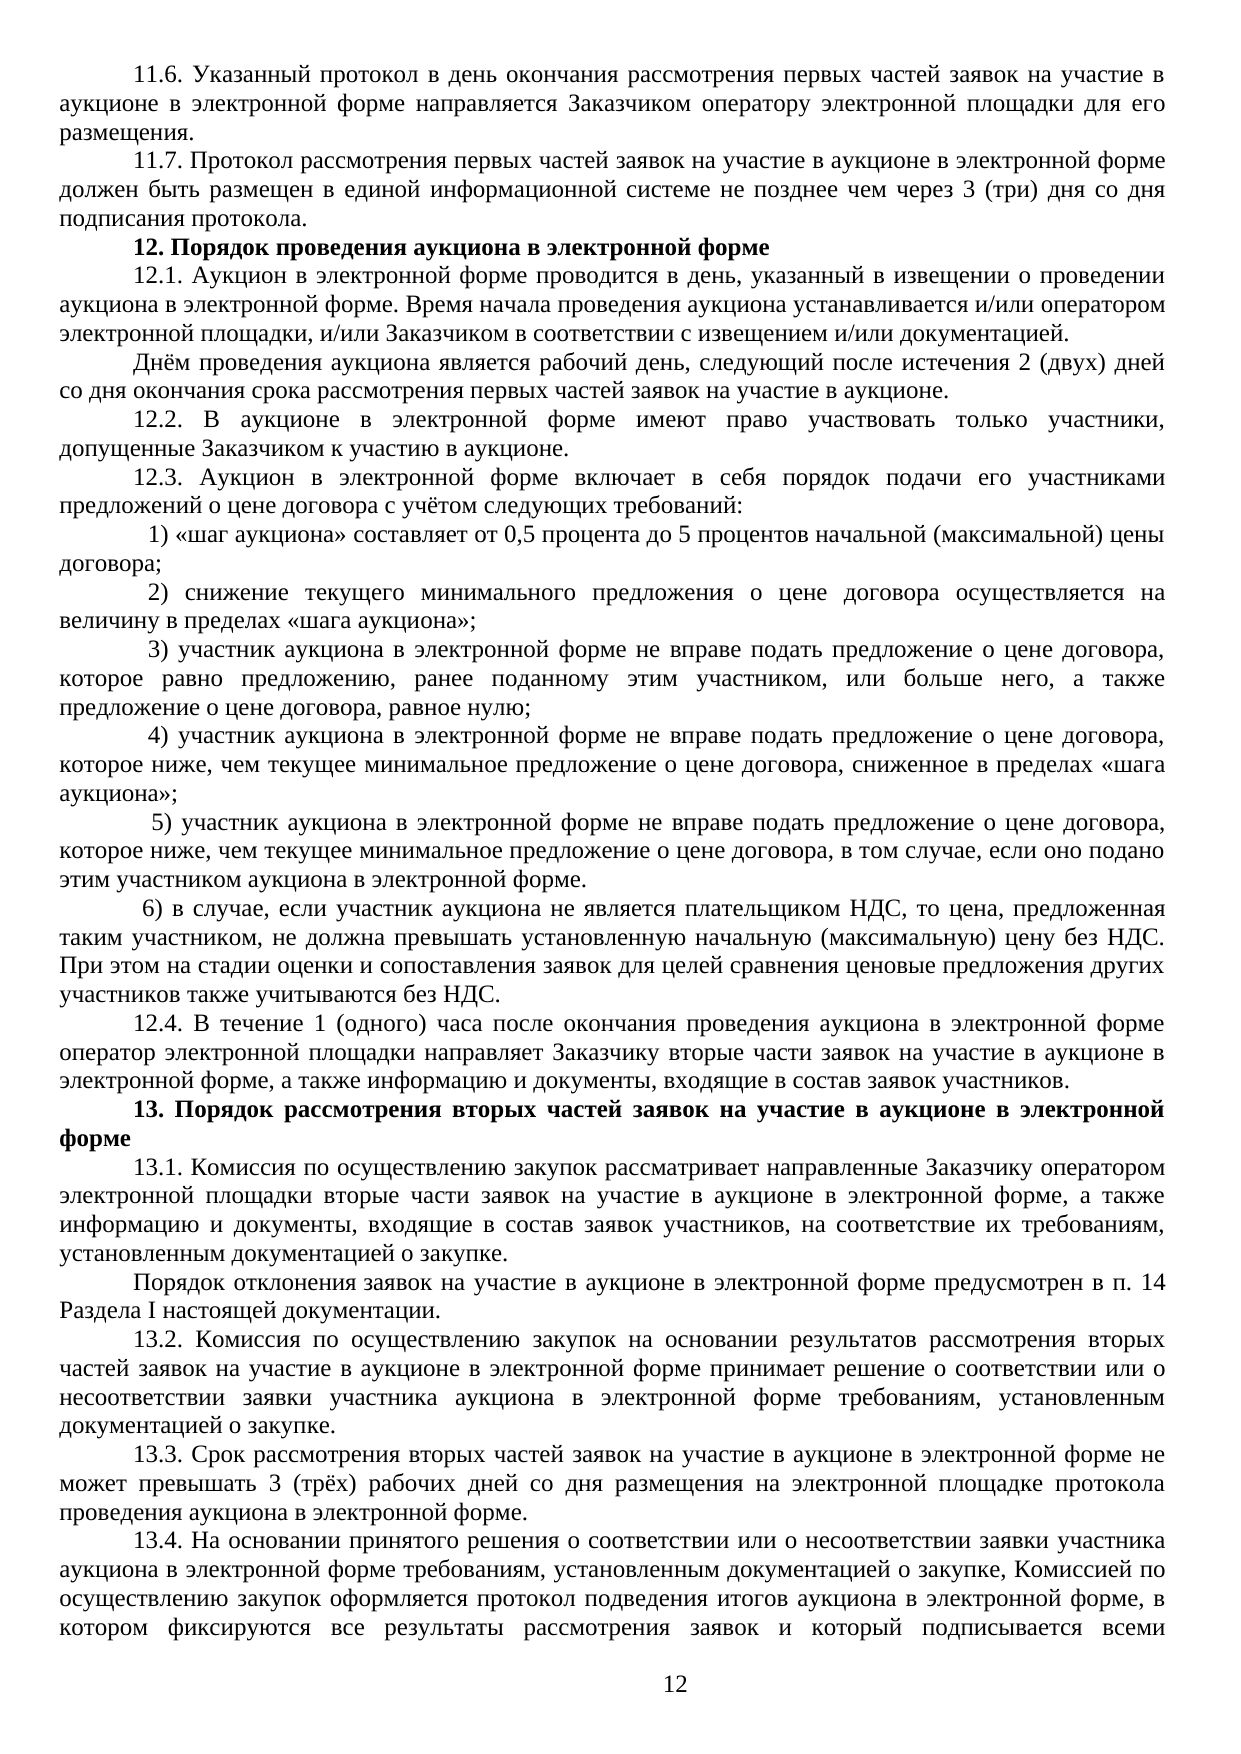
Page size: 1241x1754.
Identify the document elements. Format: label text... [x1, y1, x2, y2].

text 6) в случае, если участник аукциона не является плательщиком НДС, то цена, предложенная таким участником, не должна превышать установленную начальную (максимальную) цену без НДС. При этом на стадии оценки и сопоставления заявок для целей сравнения ценовые предложения других участников также учитываются без НДС. [59, 893, 1166, 1008]
text 3) участник аукциона в электронной форме не вправе подать предложение о цене договора, которое равно предложению, ранее поданному этим участником, или больше него, а также предложение о цене договора, равное нулю; [59, 634, 1166, 720]
text 12.2. В аукционе в электронной форме имеют право участвовать только участники, допущенные Заказчиком к участию в аукционе. [59, 404, 1166, 462]
text 5) участник аукциона в электронной форме не вправе подать предложение о цене договора, которое ниже, чем текущее минимальное предложение о цене договора, в том случае, если оно подано этим участником аукциона в электронной форме. [59, 807, 1166, 893]
text 13. Порядок рассмотрения вторых частей заявок на участие в аукционе в электронной форме [59, 1094, 1166, 1152]
text 13.2. Комиссия по осуществлению закупок на основании результатов рассмотрения вторых частей заявок на участие в аукционе в электронной форме принимает решение о соответствии или о несоответствии заявки участника аукциона в электронной форме требованиям, установленным документацией о закупке. [59, 1324, 1166, 1439]
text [59, 1525, 1166, 1640]
text Порядок отклонения заявок на участие в аукционе в электронной форме предусмотрен в п. 14 Раздела I настоящей документации. [59, 1267, 1166, 1324]
text Днём проведения аукциона является рабочий день, следующий после истечения 2 (двух) дней со дня окончания срока рассмотрения первых частей заявок на участие в аукционе. [59, 347, 1166, 404]
text 1) «шаг аукциона» составляет от 0,5 процента до 5 процентов начальной (максимальной) цены договора; [59, 519, 1166, 577]
text 2) снижение текущего минимального предложения о цене договора осуществляется на величину в пределах «шага аукциона»; [59, 577, 1166, 634]
text 13.1. Комиссия по осуществлению закупок рассматривает направленные Заказчику оператором электронной площадки вторые части заявок на участие в аукционе в электронной форме, а также информацию и документы, входящие в состав заявок участников, на соответствие их требованиям, установленным документацией о закупке. [59, 1152, 1166, 1267]
text 12.1. Аукцион в электронной форме проводится в день, указанный в извещении о проведении аукциона в электронной форме. Время начала проведения аукциона устанавливается и/или оператором электронной площадки, и/или Заказчиком в соответствии с извещением и/или документацией. [59, 260, 1166, 347]
text 4) участник аукциона в электронной форме не вправе подать предложение о цене договора, которое ниже, чем текущее минимальное предложение о цене договора, сниженное в пределах «шага аукциона»; [59, 720, 1166, 807]
text 11.6. Указанный протокол в день окончания рассмотрения первых частей заявок на участие в аукционе в электронной форме направляется Заказчиком оператору электронной площадки для его размещения. [59, 59, 1166, 145]
text 11.7. Протокол рассмотрения первых частей заявок на участие в аукционе в электронной форме должен быть размещен в единой информационной системе не позднее чем через 3 (три) дня со дня подписания протокола. [59, 145, 1166, 232]
text 13.3. Срок рассмотрения вторых частей заявок на участие в аукционе в электронной форме не может превышать 3 (трёх) рабочих дней со дня размещения на электронной площадке протокола проведения аукциона в электронной форме. [59, 1439, 1166, 1525]
text 12.4. В течение 1 (одного) часа после окончания проведения аукциона в электронной форме оператор электронной площадки направляет Заказчику вторые части заявок на участие в аукционе в электронной форме, а также информацию и документы, входящие в состав заявок участников. [59, 1008, 1166, 1094]
text 12. Порядок проведения аукциона в электронной форме [59, 232, 1166, 260]
text 12.3. Аукцион в электронной форме включает в себя порядок подачи его участниками предложений о цене договора с учётом следующих требований: [59, 462, 1166, 519]
